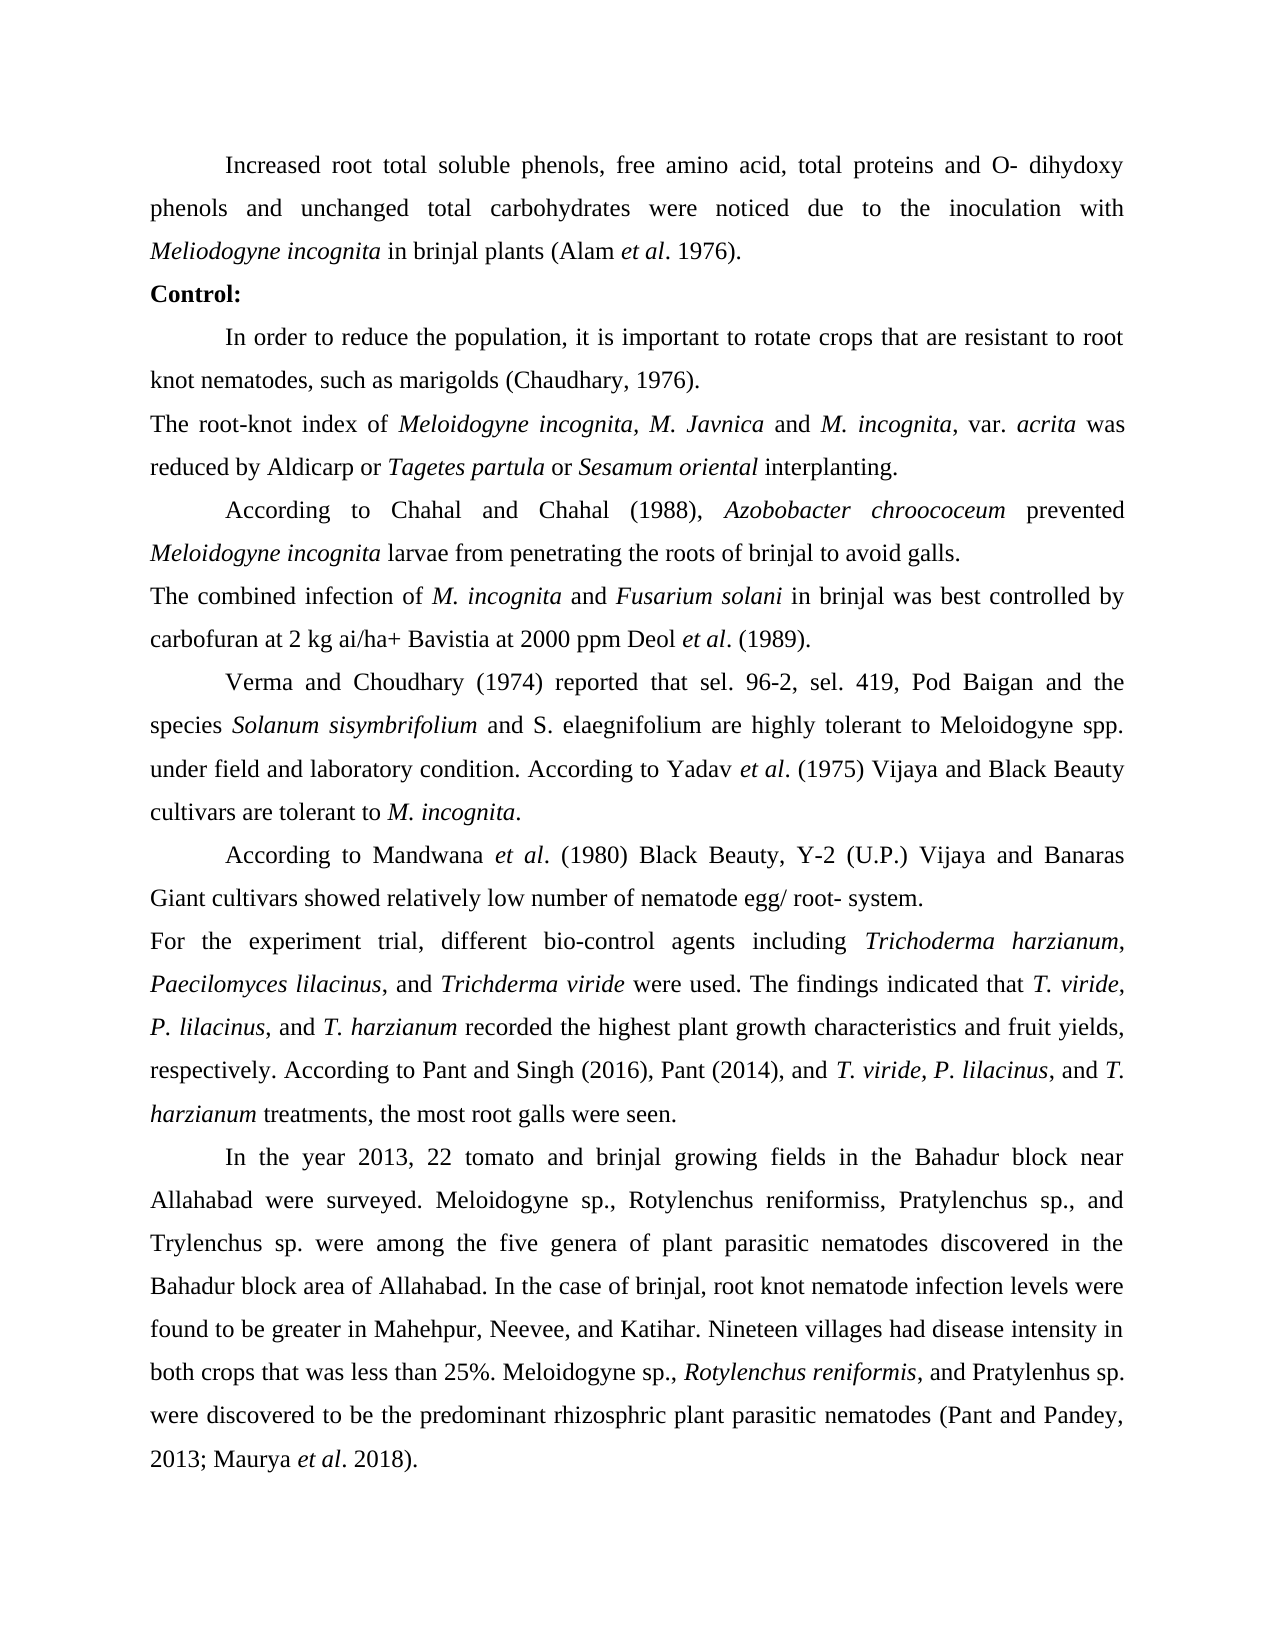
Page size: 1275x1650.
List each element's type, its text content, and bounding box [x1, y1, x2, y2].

text According to Mandwana et al. (1980) Black Beauty, Y-2 (U.P.) Vijaya and Banaras Giant cultivars showed relatively low number of nematode egg/ root- system. [150, 840, 1125, 912]
text The combined infection of M. incognita and Fusarium solani in brinjal was best controlled by carbofuran at 2 kg ai/ha+ Bavistia at 2000 ppm Deol et al. (1989). [150, 581, 1125, 653]
text In order to reduce the population, it is important to rotate crops that are resistant to root knot nematodes, such as marigolds (Chaudhary, 1976). [150, 322, 1125, 394]
text Verma and Choudhary (1974) reported that sel. 96-2, sel. 419, Pod Baigan and the species Solanum sisymbrifolium and S. elaegnifolium are highly tolerant to Meloidogyne spp. under field and laboratory condition. According to Yadav et al. (1975) Vijaya and Black Beauty cultivars are tolerant to M. incognita. [150, 667, 1125, 826]
text According to Chahal and Chahal (1988), Azobobacter chroococeum prevented Meloidogyne incognita larvae from penetrating the roots of brinjal to avoid galls. [150, 495, 1125, 567]
text In the year 2013, 22 tomato and brinjal growing fields in the Bahadur block near Allahabad were surveyed. Meloidogyne sp., Rotylenchus reniformiss, Pratylenchus sp., and Trylenchus sp. were among the five genera of plant parasitic nematodes discovered in the Bahadur block area of Allahabad. In the case of brinjal, root knot nematode infection levels were found to be greater in Mahehpur, Neevee, and Katihar. Nineteen villages had disease intensity in both crops that was less than 25%. Meloidogyne sp., Rotylenchus reniformis, and Pratylenhus sp. were discovered to be the predominant rhizosphric plant parasitic nematodes (Pant and Pandey, 2013; Maurya et al. 2018). [150, 1142, 1125, 1472]
text Increased root total soluble phenols, free amino acid, total proteins and O- dihydoxy phenols and unchanged total carbohydrates were noticed due to the inoculation with Meliodogyne incognita in brinjal plants (Alam et al. 1976). [150, 150, 1125, 265]
text Control: [150, 279, 1125, 308]
text For the experiment trial, different bio-control agents including Trichoderma harzianum, Paecilomyces lilacinus, and Trichderma viride were used. The findings indicated that T. viride, P. lilacinus, and T. harzianum recorded the highest plant growth characteristics and fruit yields, respectively. According to Pant and Singh (2016), Pant (2014), and T. viride, P. lilacinus, and T. harzianum treatments, the most root galls were seen. [150, 926, 1125, 1127]
text The root-knot index of Meloidogyne incognita, M. Javnica and M. incognita, var. acrita was reduced by Aldicarp or Tagetes partula or Sesamum oriental interplanting. [150, 409, 1125, 481]
